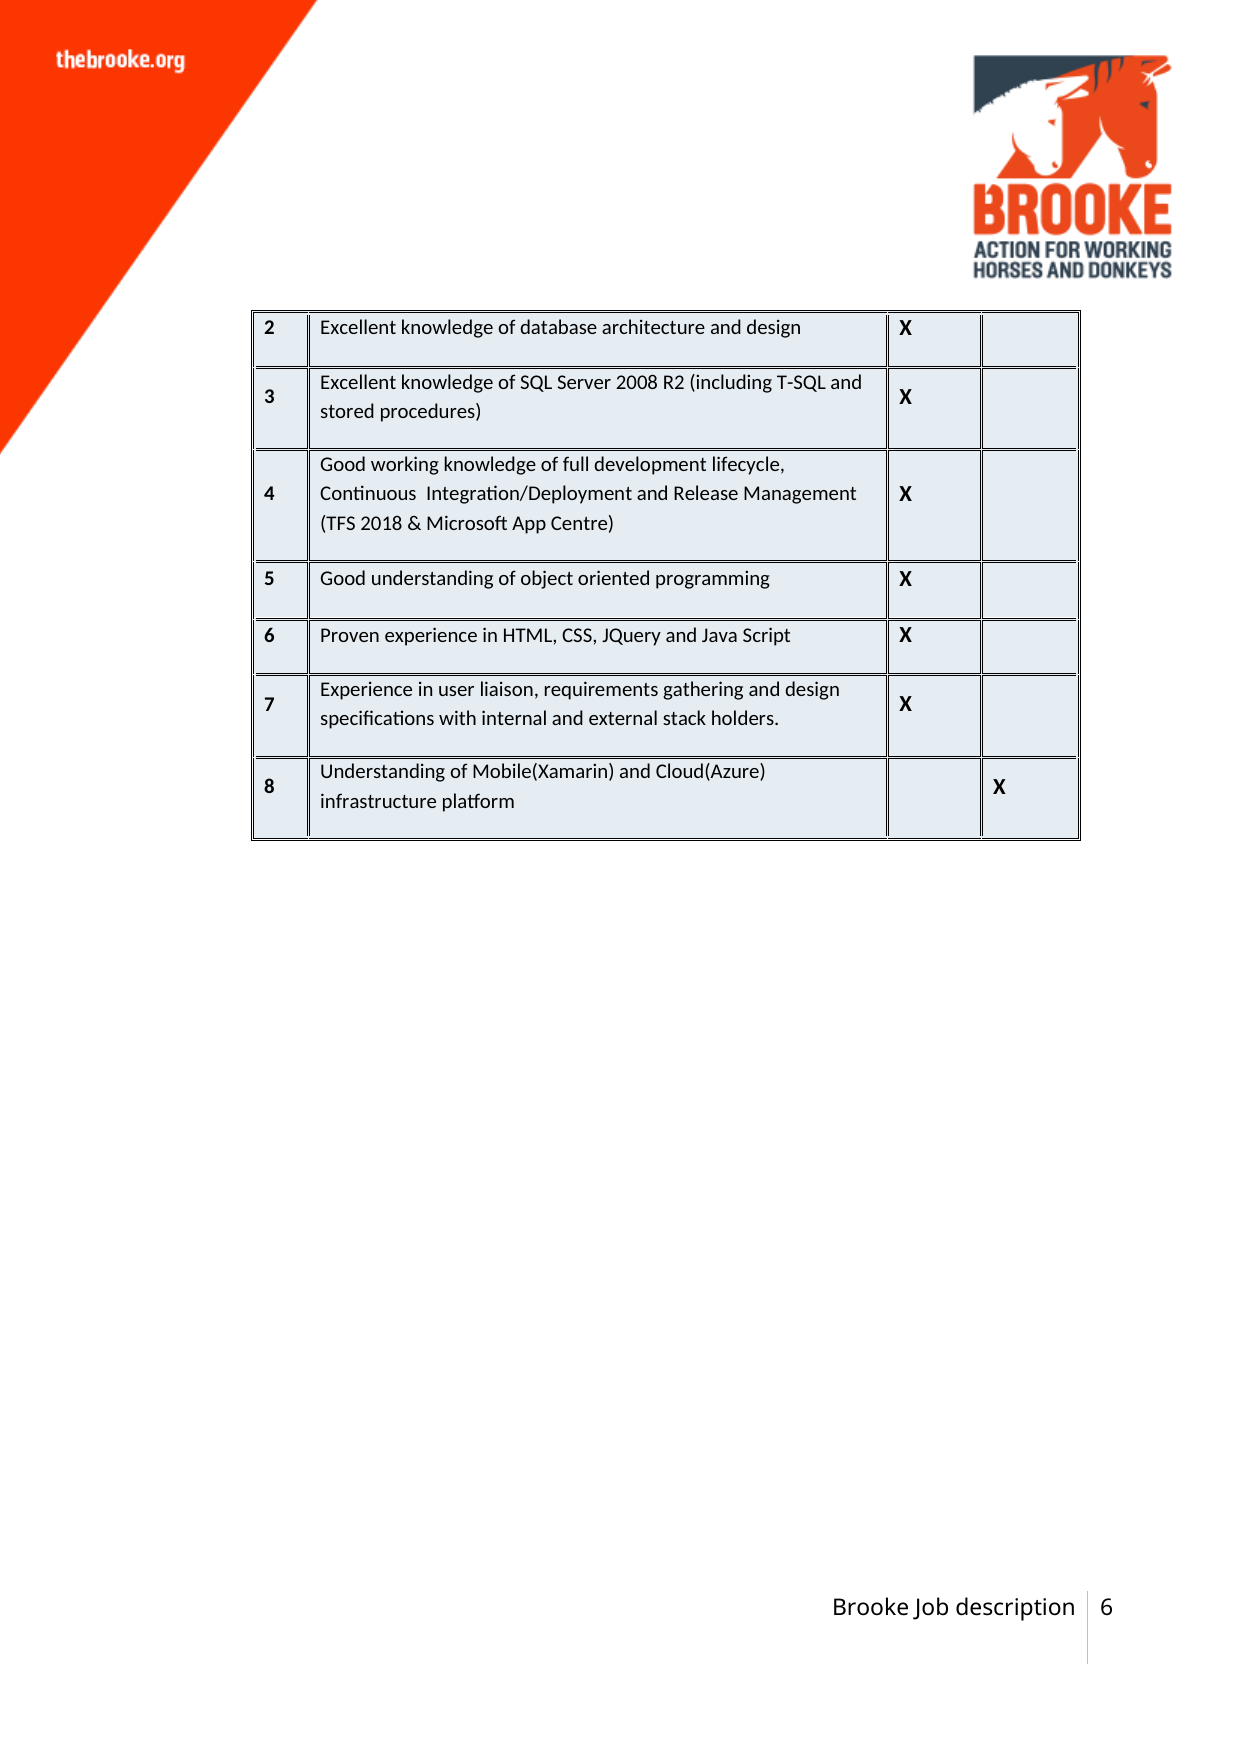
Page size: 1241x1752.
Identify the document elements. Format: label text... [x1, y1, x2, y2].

table_cell X [889, 621, 980, 673]
table_cell X [889, 676, 980, 756]
table_cell 2 [253, 311, 309, 366]
table_cell Proven experience in HTML, CSS, JQuery and Java Script [310, 621, 886, 673]
picture [0, 0, 1236, 1745]
table_cell 3 [253, 366, 309, 448]
table_cell Good understanding of object oriented programming [310, 563, 886, 617]
table_cell Understanding of Mobile(Xamarin) and Cloud(Azure) infrastructure platform [309, 756, 888, 838]
table_cell X [889, 451, 980, 560]
table_cell X [982, 756, 1078, 838]
table_cell X [888, 311, 982, 366]
table_cell 6 [254, 618, 307, 673]
table_cell [982, 313, 1078, 366]
table_cell Good working knowledge of full development lifecycle, Continuous Integration/Deployment and Release Management (TFS 2018 & Microsoft App Centre) [310, 451, 886, 560]
table_cell Experience in user liaison, requirements gathering and design specifications with internal and external stack holders. [310, 676, 886, 756]
table_cell [982, 673, 1079, 756]
table_cell 8 [254, 756, 309, 838]
table_cell [888, 756, 982, 838]
table_cell [982, 448, 1079, 560]
table_cell 7 [253, 673, 309, 756]
table_cell X [889, 563, 980, 617]
table_cell [982, 560, 1079, 617]
table_cell 5 [253, 560, 309, 617]
table_cell 4 [253, 448, 309, 560]
table_cell [983, 618, 1078, 673]
table_cell [982, 366, 1079, 448]
table_cell Excellent knowledge of SQL Server 2008 R2 (including T-SQL and stored procedures) [310, 369, 886, 448]
table_cell Excellent knowledge of database architecture and design [309, 311, 888, 366]
table_cell X [889, 369, 980, 448]
